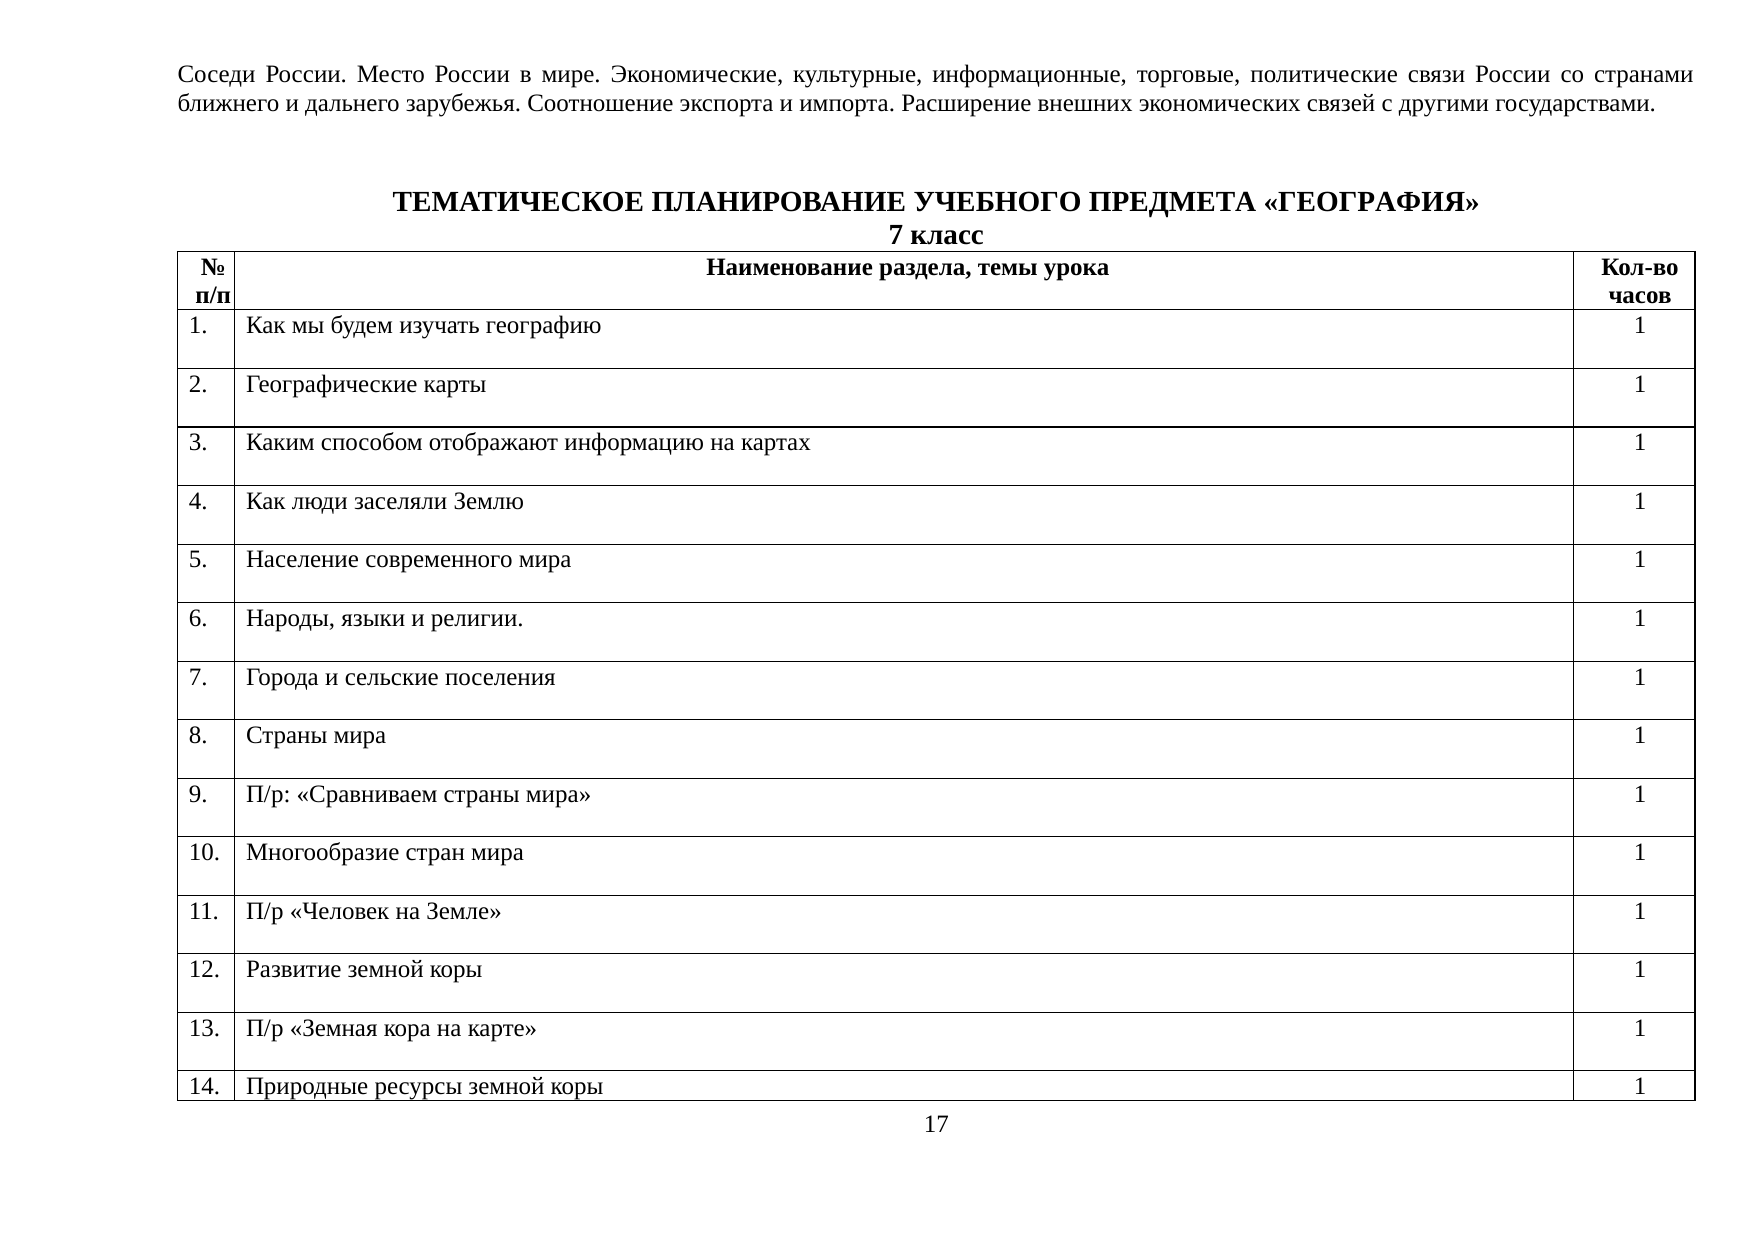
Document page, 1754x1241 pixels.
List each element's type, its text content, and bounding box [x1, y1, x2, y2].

table_header Кол-во часов [1574, 252, 1694, 309]
table_cell Народы, языки и религии. [235, 603, 1573, 661]
table_cell Географические карты [235, 369, 1573, 426]
table_cell 1 [1574, 486, 1694, 543]
table_cell [178, 896, 234, 953]
table_cell 1 [1574, 954, 1694, 1012]
table_cell 1 [1574, 428, 1694, 485]
table_cell Города и сельские поселения [235, 662, 1573, 719]
table_header № п/п [178, 252, 234, 309]
table_cell Каким способом отображают информацию на картах [235, 428, 1573, 485]
table_cell Как мы будем изучать географию [235, 310, 1573, 368]
table_cell П/р: «Сравниваем страны мира» [235, 779, 1573, 836]
table_cell Население современного мира [235, 545, 1573, 602]
table_cell Многообразие стран мира [235, 837, 1573, 895]
table_cell [178, 545, 234, 602]
table_cell [178, 662, 234, 719]
table_cell [178, 1071, 234, 1100]
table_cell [235, 1071, 1573, 1100]
table_cell 1 [1574, 1013, 1694, 1070]
table_cell 1 [1574, 310, 1694, 368]
table_cell П/р «Человек на Земле» [235, 896, 1573, 953]
table_cell [178, 954, 234, 1012]
table_cell [178, 1013, 234, 1070]
table_cell 1 [1574, 1071, 1694, 1100]
table_cell 1 [1574, 603, 1694, 661]
table_cell [178, 310, 234, 368]
table_cell П/р «Земная кора на карте» [235, 1013, 1573, 1070]
table_cell [178, 486, 234, 543]
table_cell 1 [1574, 837, 1694, 895]
table_cell 1 [1574, 720, 1694, 778]
table_cell [178, 428, 234, 485]
table_cell 1 [1574, 896, 1694, 953]
text 7 класс [177, 217, 1695, 251]
text ТЕМАТИЧЕСКОЕ ПЛАНИРОВАНИЕ УЧЕБНОГО ПРЕДМЕТА «ГЕОГРАФИЯ» [177, 184, 1695, 217]
table_cell Как люди заселяли Землю [235, 486, 1573, 543]
table_header Наименование раздела, темы урока [235, 252, 1573, 309]
table_cell [178, 779, 234, 836]
table_cell [178, 603, 234, 661]
table_cell [178, 369, 234, 426]
table_cell Страны мира [235, 720, 1573, 778]
table_cell 1 [1574, 662, 1694, 719]
table_cell [178, 720, 234, 778]
table_cell 1 [1574, 779, 1694, 836]
table_cell 1 [1574, 545, 1694, 602]
table_cell Развитие земной коры [235, 954, 1573, 1012]
table_cell [178, 837, 234, 895]
table_cell 1 [1574, 369, 1694, 426]
text Соседи России. Место России в мире. Экономические, культурные, информационные, торговые, политические связи России со странами ближнего и дальнего зарубежья. Соотношение экспорта и импорта. Расширение внешних экономических связей с другими государствами. [177, 59, 1695, 117]
